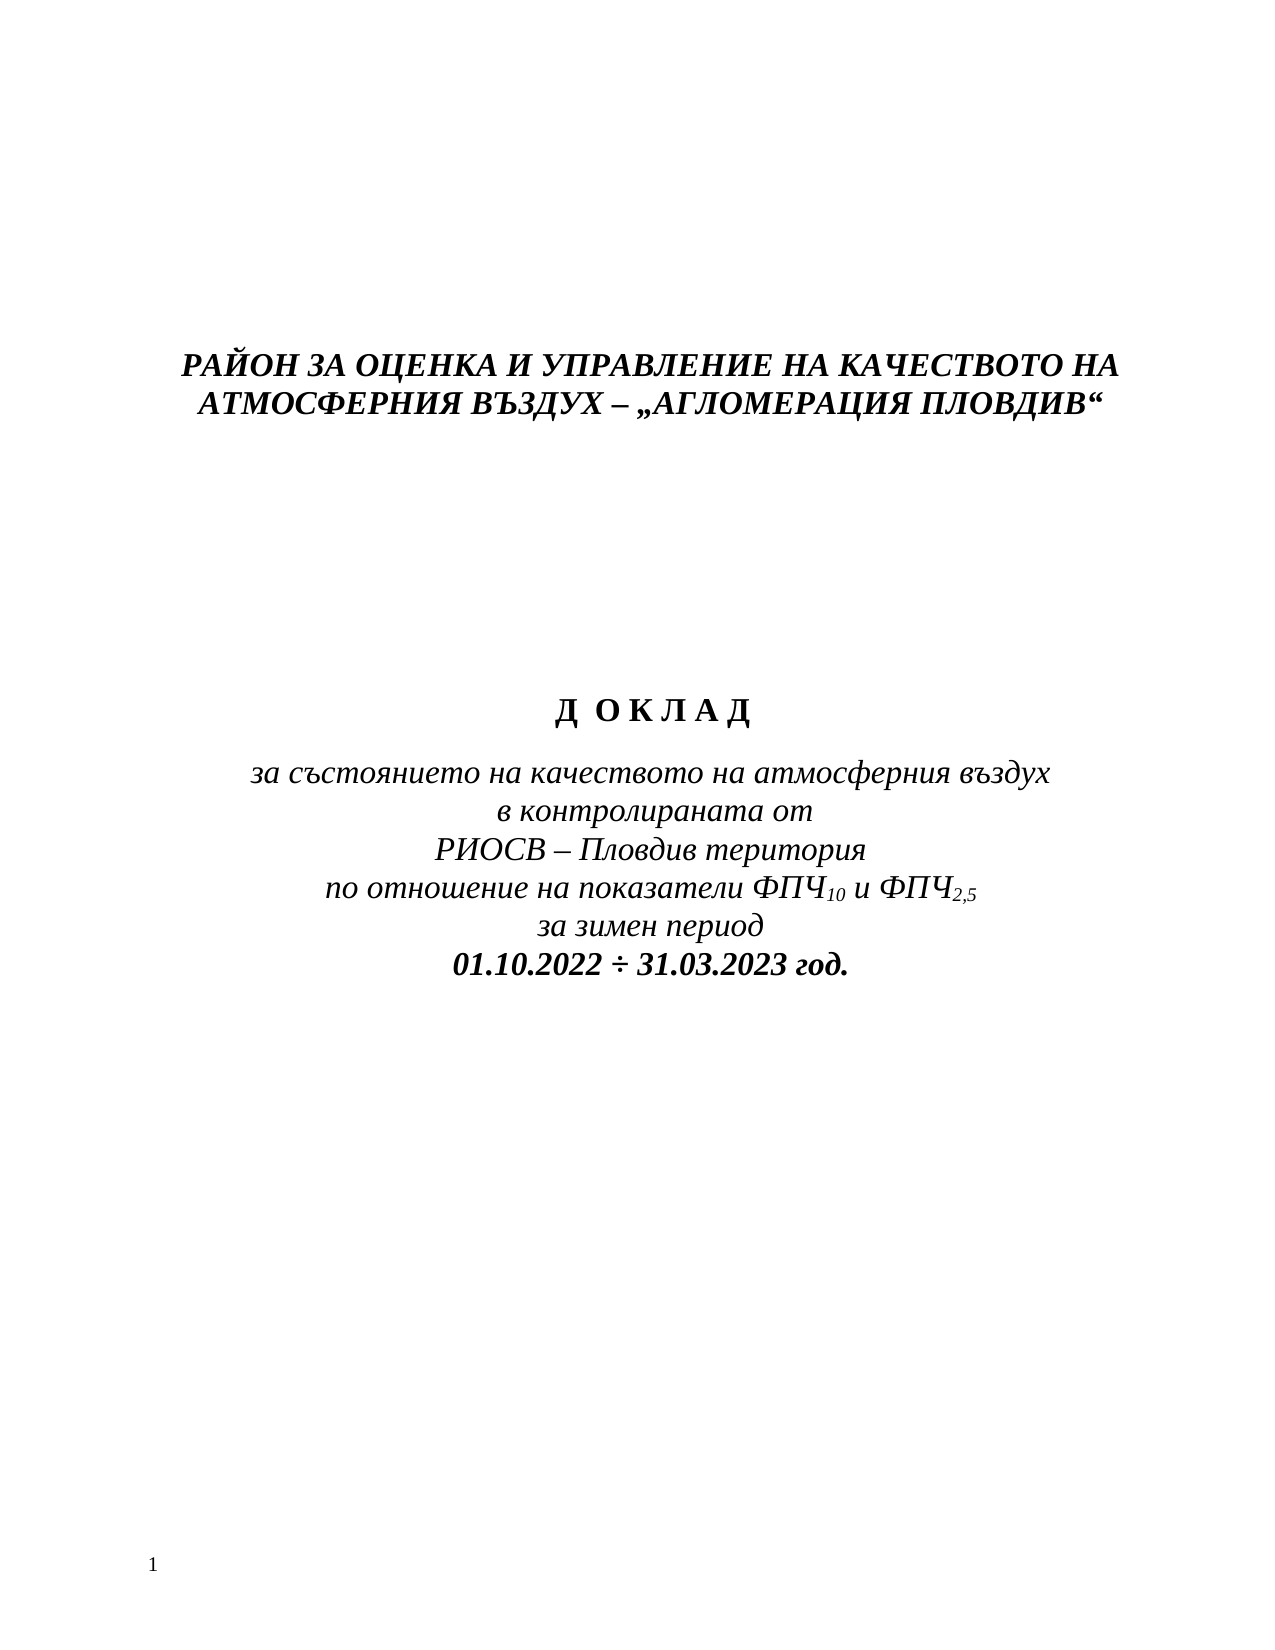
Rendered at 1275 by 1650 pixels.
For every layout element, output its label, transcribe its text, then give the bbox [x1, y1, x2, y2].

text за състоянието на качеството на атмосферния въздух [148, 752, 1157, 791]
text 01.10.2022 ÷ 31.03.2023 год. [148, 944, 1157, 982]
text за зимен период [148, 906, 1157, 944]
subtitle Д О К Л А Д [148, 690, 1157, 728]
text по отношение на показатели ФПЧ10 и ФПЧ2,5 [148, 867, 1157, 906]
text в контролираната от [148, 791, 1157, 829]
subtitle РАЙОН ЗА ОЦЕНКА И УПРАВЛЕНИЕ НА КАЧЕСТВОТО НА АТМОСФЕРНИЯ ВЪЗДУХ – „АГЛОМЕРАЦИЯ ПЛОВДИВ“ [148, 345, 1157, 422]
text РИОСВ – Пловдив територия [148, 829, 1157, 867]
